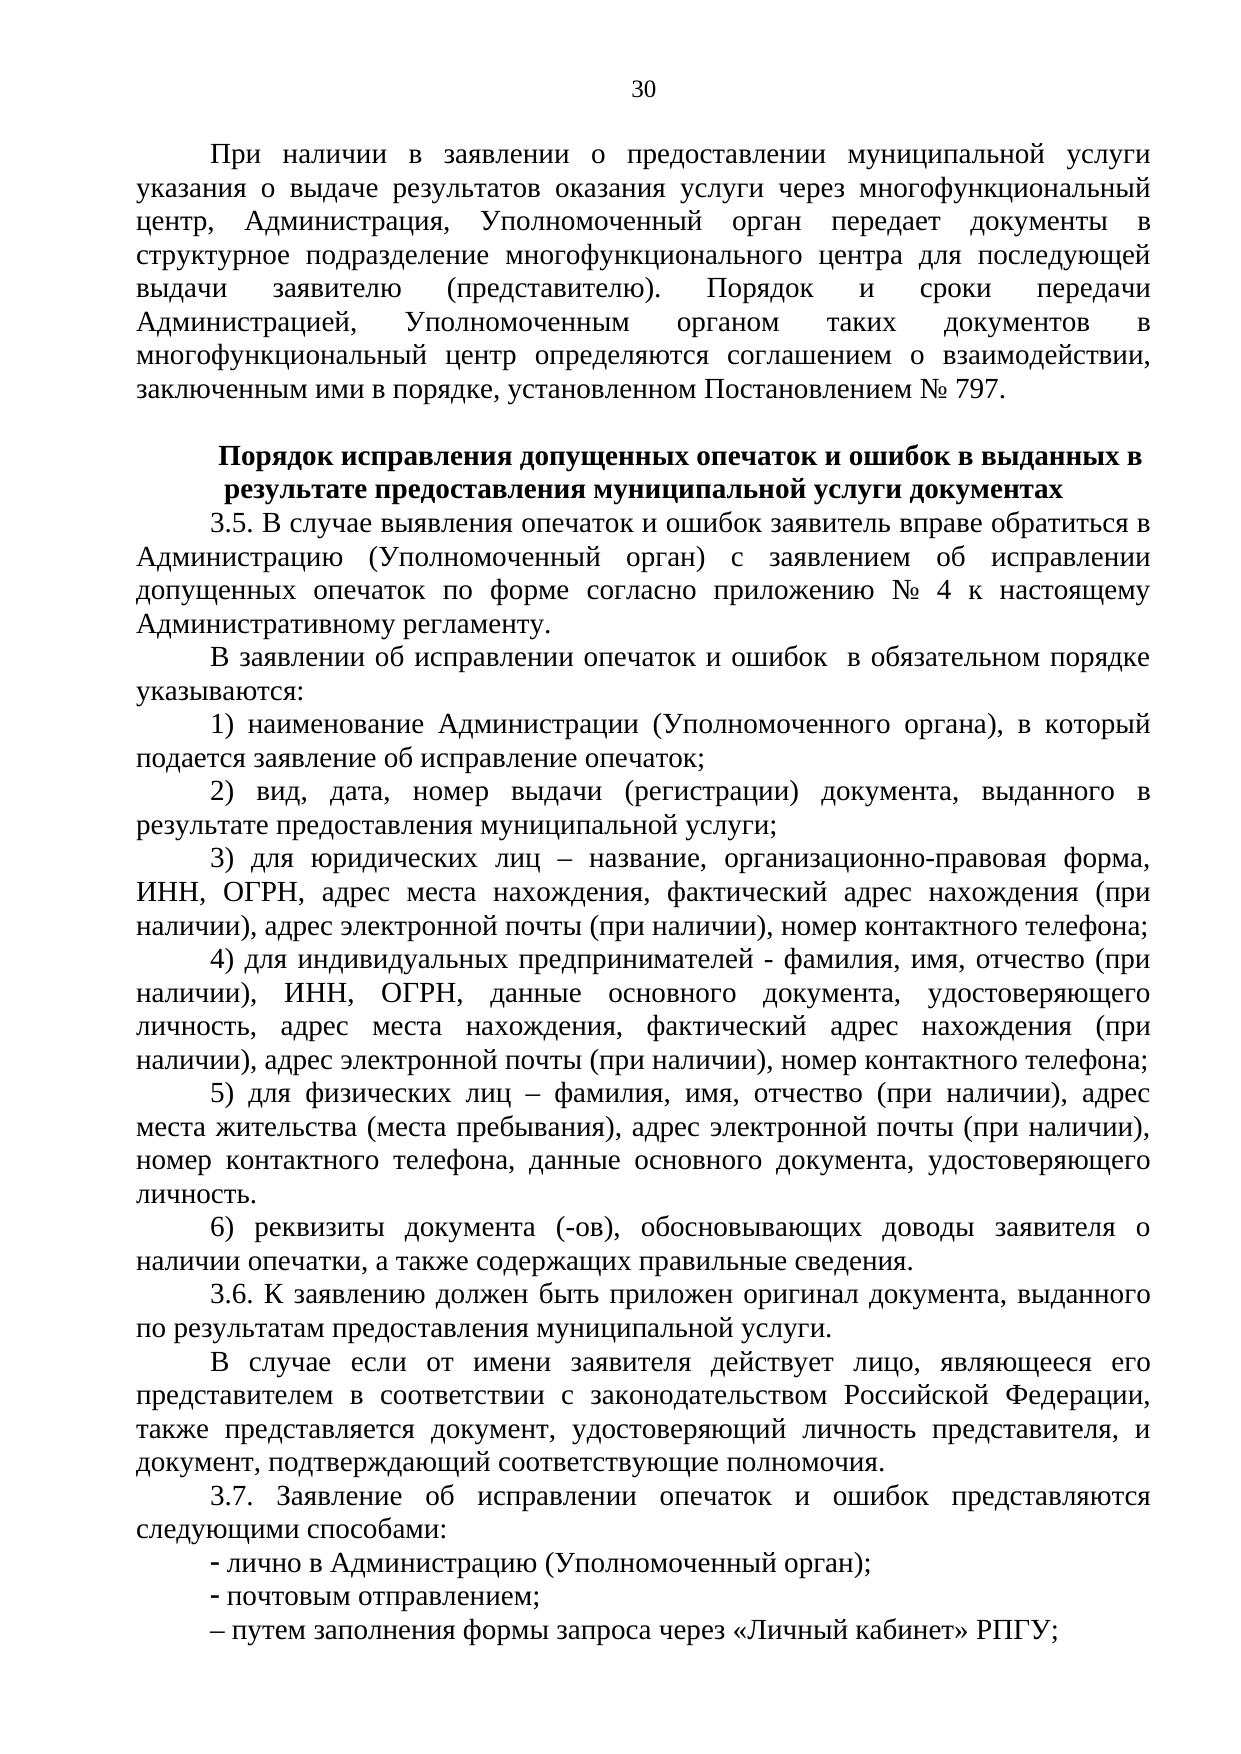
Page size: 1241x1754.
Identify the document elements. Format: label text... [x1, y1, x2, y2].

text 5) для физических лиц – фамилия, имя, отчество (при наличии), адрес места жительства (места пребывания), адрес электронной почты (при наличии), номер контактного телефона, данные основного документа, удостоверяющего личность. [136, 1075, 1152, 1209]
text 3.7. Заявление об исправлении опечаток и ошибок представляются следующими способами: [136, 1478, 1152, 1545]
text почтовым отправлением; [136, 1578, 1152, 1612]
text 3.5. В случае выявления опечаток и ошибок заявитель вправе обратиться в Администрацию (Уполномоченный орган) с заявлением об исправлении допущенных опечаток по форме согласно приложению № 4 к настоящему Административному регламенту. [136, 505, 1152, 639]
text 2) вид, дата, номер выдачи (регистрации) документа, выданного в результате предоставления муниципальной услуги; [136, 773, 1152, 841]
text лично в Администрацию (Уполномоченный орган); [136, 1545, 1152, 1578]
text 3.6. К заявлению должен быть приложен оригинал документа, выданного по результатам предоставления муниципальной услуги. [136, 1277, 1152, 1344]
text В заявлении об исправлении опечаток и ошибок в обязательном порядке указываются: [136, 639, 1152, 706]
text 6) реквизиты документа (-ов), обосновывающих доводы заявителя о наличии опечатки, а также содержащих правильные сведения. [136, 1209, 1152, 1277]
text 4) для индивидуальных предпринимателей - фамилия, имя, отчество (при наличии), ИНН, ОГРН, данные основного документа, удостоверяющего личность, адрес места нахождения, фактический адрес нахождения (при наличии), адрес электронной почты (при наличии), номер контактного телефона; [136, 941, 1152, 1075]
text При наличии в заявлении о предоставлении муниципальной услуги указания о выдаче результатов оказания услуги через многофункциональный центр, Администрация, Уполномоченный орган передает документы в структурное подразделение многофункционального центра для последующей выдачи заявителю (представителю). Порядок и сроки передачи Администрацией, Уполномоченным органом таких документов в многофункциональный центр определяются соглашением о взаимодействии, заключенным ими в порядке, установленном Постановлением № 797. [136, 136, 1152, 404]
text – путем заполнения формы запроса через «Личный кабинет» РПГУ; [136, 1612, 1152, 1646]
text 3) для юридических лиц – название, организационно-правовая форма, ИНН, ОГРН, адрес места нахождения, фактический адрес нахождения (при наличии), адрес электронной почты (при наличии), номер контактного телефона; [136, 841, 1152, 941]
text 1) наименование Администрации (Уполномоченного органа), в который подается заявление об исправление опечаток; [136, 706, 1152, 773]
text В случае если от имени заявителя действует лицо, являющееся его представителем в соответствии с законодательством Российской Федерации, также представляется документ, удостоверяющий личность представителя, и документ, подтверждающий соответствующие полномочия. [136, 1344, 1152, 1478]
text Порядок исправления допущенных опечаток и ошибок в выданных в результате предоставления муниципальной услуги документах [136, 438, 1152, 505]
